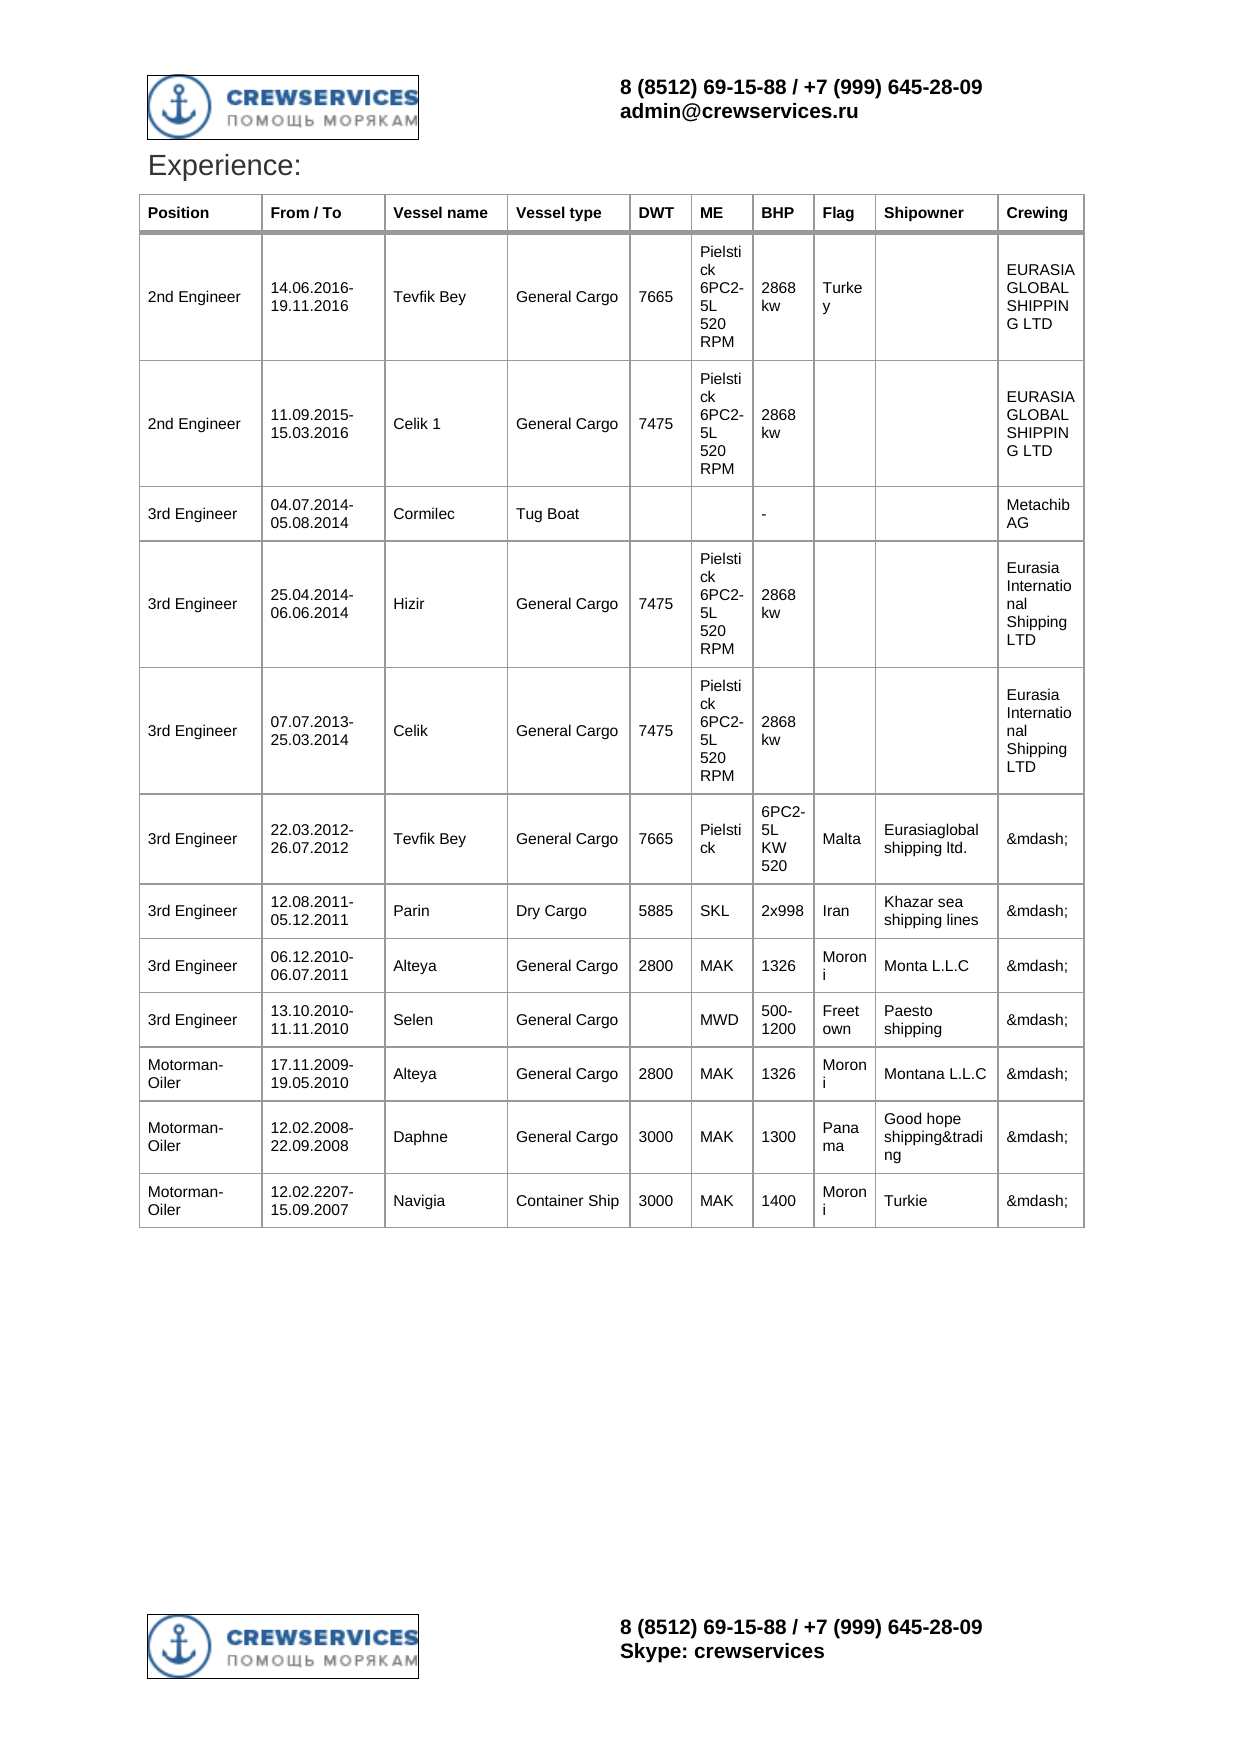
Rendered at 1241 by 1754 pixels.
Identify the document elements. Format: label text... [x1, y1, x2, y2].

table_cell Dry Cargo [508, 885, 629, 937]
table_cell 2868 kw [754, 542, 813, 666]
table_cell Celik 1 [386, 361, 507, 486]
table_cell 7665 [631, 795, 691, 883]
table_cell Motorman-Oiler [140, 1174, 261, 1227]
table_cell General Cargo [508, 542, 629, 666]
table_cell [631, 487, 691, 540]
table_cell Turkey [815, 235, 875, 359]
table_cell General Cargo [508, 795, 629, 883]
table_cell [876, 542, 997, 666]
table_cell [631, 993, 691, 1046]
table_cell 17.11.2009-19.05.2010 [263, 1048, 384, 1100]
table_cell Good hope shipping&trading [876, 1102, 997, 1172]
table_cell 13.10.2010-11.11.2010 [263, 993, 384, 1046]
table_cell Alteya [386, 1048, 507, 1100]
table_cell 2800 [631, 939, 691, 992]
table_cell 1326 [754, 939, 813, 992]
table_cell &mdash; [999, 993, 1083, 1046]
table_cell 5885 [631, 885, 691, 937]
table_cell Panama [815, 1102, 875, 1172]
table_cell General Cargo [508, 668, 629, 793]
table_cell 2nd Engineer [140, 361, 261, 486]
table_cell Selen [386, 993, 507, 1046]
table_cell Daphne [386, 1102, 507, 1172]
table_cell Moroni [815, 1174, 875, 1227]
table_cell 12.02.2207-15.09.2007 [263, 1174, 384, 1227]
table_cell Container Ship [508, 1174, 629, 1227]
table_cell Khazar sea shipping lines [876, 885, 997, 937]
table_cell 12.08.2011-05.12.2011 [263, 885, 384, 937]
table_cell Metachib AG [999, 487, 1083, 540]
table_cell Tevfik Bey [386, 795, 507, 883]
table_cell 04.07.2014-05.08.2014 [263, 487, 384, 540]
table_cell Motorman-Oiler [140, 1048, 261, 1100]
table_header BHP [754, 195, 813, 230]
table_cell EURASIA GLOBAL SHIPPING LTD [999, 361, 1083, 486]
table_cell Eurasia International Shipping LTD [999, 542, 1083, 666]
table_cell 7475 [631, 668, 691, 793]
table_cell 07.07.2013-25.03.2014 [263, 668, 384, 793]
table_cell Navigia [386, 1174, 507, 1227]
table_header Vessel type [508, 195, 629, 230]
table_cell 3rd Engineer [140, 542, 261, 666]
table_cell Tug Boat [508, 487, 629, 540]
table_cell Eurasia International Shipping LTD [999, 668, 1083, 793]
table_cell Cormilec [386, 487, 507, 540]
table_cell Iran [815, 885, 875, 937]
table_cell MAK [692, 1174, 752, 1227]
table_cell 3rd Engineer [140, 885, 261, 937]
table_cell MAK [692, 1102, 752, 1172]
table_cell 2868 kw [754, 361, 813, 486]
table_cell Pielstick 6PC2-5L 520 RPM [692, 361, 752, 486]
table_cell 7665 [631, 235, 691, 359]
table_cell General Cargo [508, 1048, 629, 1100]
table_cell 3000 [631, 1102, 691, 1172]
table_header ME [692, 195, 752, 230]
table_cell [815, 361, 875, 486]
table_cell 2868 kw [754, 668, 813, 793]
table_cell 1326 [754, 1048, 813, 1100]
table_cell Turkie [876, 1174, 997, 1227]
table_cell General Cargo [508, 939, 629, 992]
table_cell &mdash; [999, 939, 1083, 992]
table_cell [815, 542, 875, 666]
table_cell &mdash; [999, 885, 1083, 937]
table_cell &mdash; [999, 1102, 1083, 1172]
table_cell Pielstick 6PC2-5L 520 RPM [692, 235, 752, 359]
table_cell Pielstick 6PC2-5L 520 RPM [692, 542, 752, 666]
table_cell MWD [692, 993, 752, 1046]
table_cell [692, 487, 752, 540]
table_cell Pielstick 6PC2-5L 520 RPM [692, 668, 752, 793]
table_header Flag [815, 195, 875, 230]
table_cell 7475 [631, 361, 691, 486]
table_cell Moroni [815, 939, 875, 992]
picture [148, 76, 418, 139]
table_cell Hizir [386, 542, 507, 666]
table_header Vessel name [386, 195, 507, 230]
table_cell 2800 [631, 1048, 691, 1100]
table_cell Alteya [386, 939, 507, 992]
table_cell - [754, 487, 813, 540]
table_cell Pielstick [692, 795, 752, 883]
table_cell [876, 361, 997, 486]
table_cell 3rd Engineer [140, 668, 261, 793]
table_header Crewing [999, 195, 1083, 230]
table_cell Monta L.L.C [876, 939, 997, 992]
table_header Shipowner [876, 195, 997, 230]
table_cell Freetown [815, 993, 875, 1046]
table_cell SKL [692, 885, 752, 937]
table_header DWT [631, 195, 691, 230]
table_cell Moroni [815, 1048, 875, 1100]
table_cell MAK [692, 1048, 752, 1100]
table_cell Paesto shipping [876, 993, 997, 1046]
table_cell [876, 668, 997, 793]
table_cell Parin [386, 885, 507, 937]
table_cell Montana L.L.C [876, 1048, 997, 1100]
table_cell 500-1200 [754, 993, 813, 1046]
table_cell General Cargo [508, 1102, 629, 1172]
table_cell EURASIA GLOBAL SHIPPING LTD [999, 235, 1083, 359]
table_cell &mdash; [999, 1048, 1083, 1100]
table_cell [815, 487, 875, 540]
table_cell General Cargo [508, 993, 629, 1046]
table_cell Celik [386, 668, 507, 793]
picture [148, 1615, 418, 1678]
table_cell 06.12.2010-06.07.2011 [263, 939, 384, 992]
table_cell 3rd Engineer [140, 993, 261, 1046]
table_cell 7475 [631, 542, 691, 666]
table_cell Tevfik Bey [386, 235, 507, 359]
table_cell 22.03.2012-26.07.2012 [263, 795, 384, 883]
table_cell 2868 kw [754, 235, 813, 359]
table_cell MAK [692, 939, 752, 992]
table_cell 1400 [754, 1174, 813, 1227]
table_header Position [140, 195, 261, 230]
table_cell 6PC2-5L KW 520 [754, 795, 813, 883]
table_header From / To [263, 195, 384, 230]
table_cell Eurasiaglobal shipping ltd. [876, 795, 997, 883]
table_cell Motorman-Oiler [140, 1102, 261, 1172]
table_cell 14.06.2016-19.11.2016 [263, 235, 384, 359]
table_cell [815, 668, 875, 793]
table_cell General Cargo [508, 235, 629, 359]
table_cell Malta [815, 795, 875, 883]
table_cell 11.09.2015-15.03.2016 [263, 361, 384, 486]
table_cell 3rd Engineer [140, 487, 261, 540]
table_cell 2nd Engineer [140, 235, 261, 359]
table_cell 12.02.2008-22.09.2008 [263, 1102, 384, 1172]
table_cell &mdash; [999, 795, 1083, 883]
table_cell 25.04.2014-06.06.2014 [263, 542, 384, 666]
table_cell General Cargo [508, 361, 629, 486]
table_cell [876, 487, 997, 540]
subtitle Experience: [148, 148, 1092, 181]
table_cell [876, 235, 997, 359]
table_cell 3000 [631, 1174, 691, 1227]
table_cell 2x998 [754, 885, 813, 937]
table_cell 3rd Engineer [140, 939, 261, 992]
table_cell &mdash; [999, 1174, 1083, 1227]
table_cell 1300 [754, 1102, 813, 1172]
table_cell 3rd Engineer [140, 795, 261, 883]
